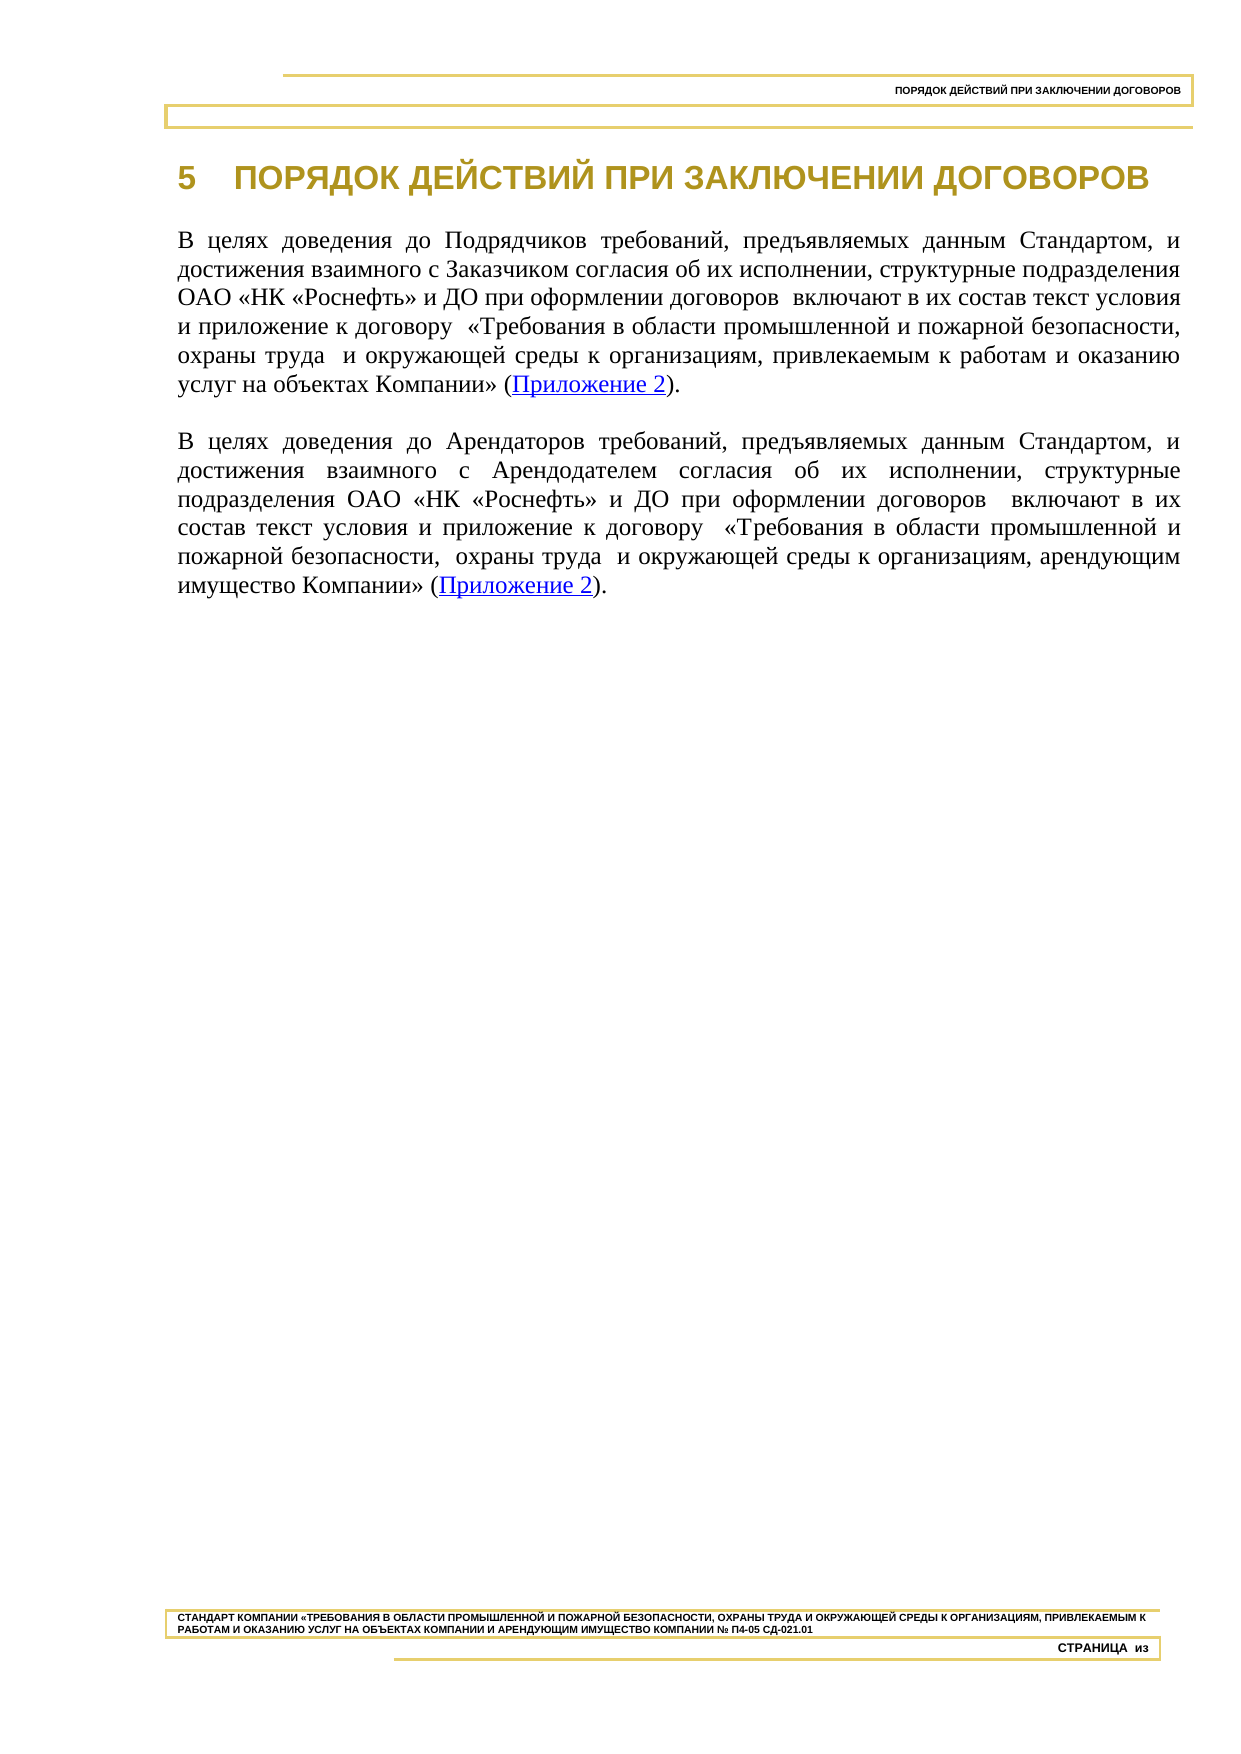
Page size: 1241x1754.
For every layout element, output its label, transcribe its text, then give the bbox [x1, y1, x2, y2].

text В целях доведения до Подрядчиков требований, предъявляемых данным Стандартом, и достижения взаимного с Заказчиком согласия об их исполнении, структурные подразделения ОАО «НК «Роснефть» и ДО при оформлении договоров включают в их состав текст условия и приложение к договору «Требования в области промышленной и пожарной безопасности, охраны труда и окружающей среды к организациям, привлекаемым к работам и оказанию услуг на объектах Компании» (Приложение 2). [177, 225, 1181, 397]
text В целях доведения до Арендаторов требований, предъявляемых данным Стандартом, и достижения взаимного с Арендодателем согласия об их исполнении, структурные подразделения ОАО «НК «Роснефть» и ДО при оформлении договоров включают в их состав текст условия и приложение к договору «Требования в области промышленной и пожарной безопасности, охраны труда и окружающей среды к организациям, арендующим имущество Компании» (Приложение 2). [177, 426, 1181, 599]
subtitle 5 Порядок ДЕЙСТВИЙ ПРИ ЗАКЛЮЧЕНИИ ДОГОВОРОВ [177, 158, 1181, 196]
